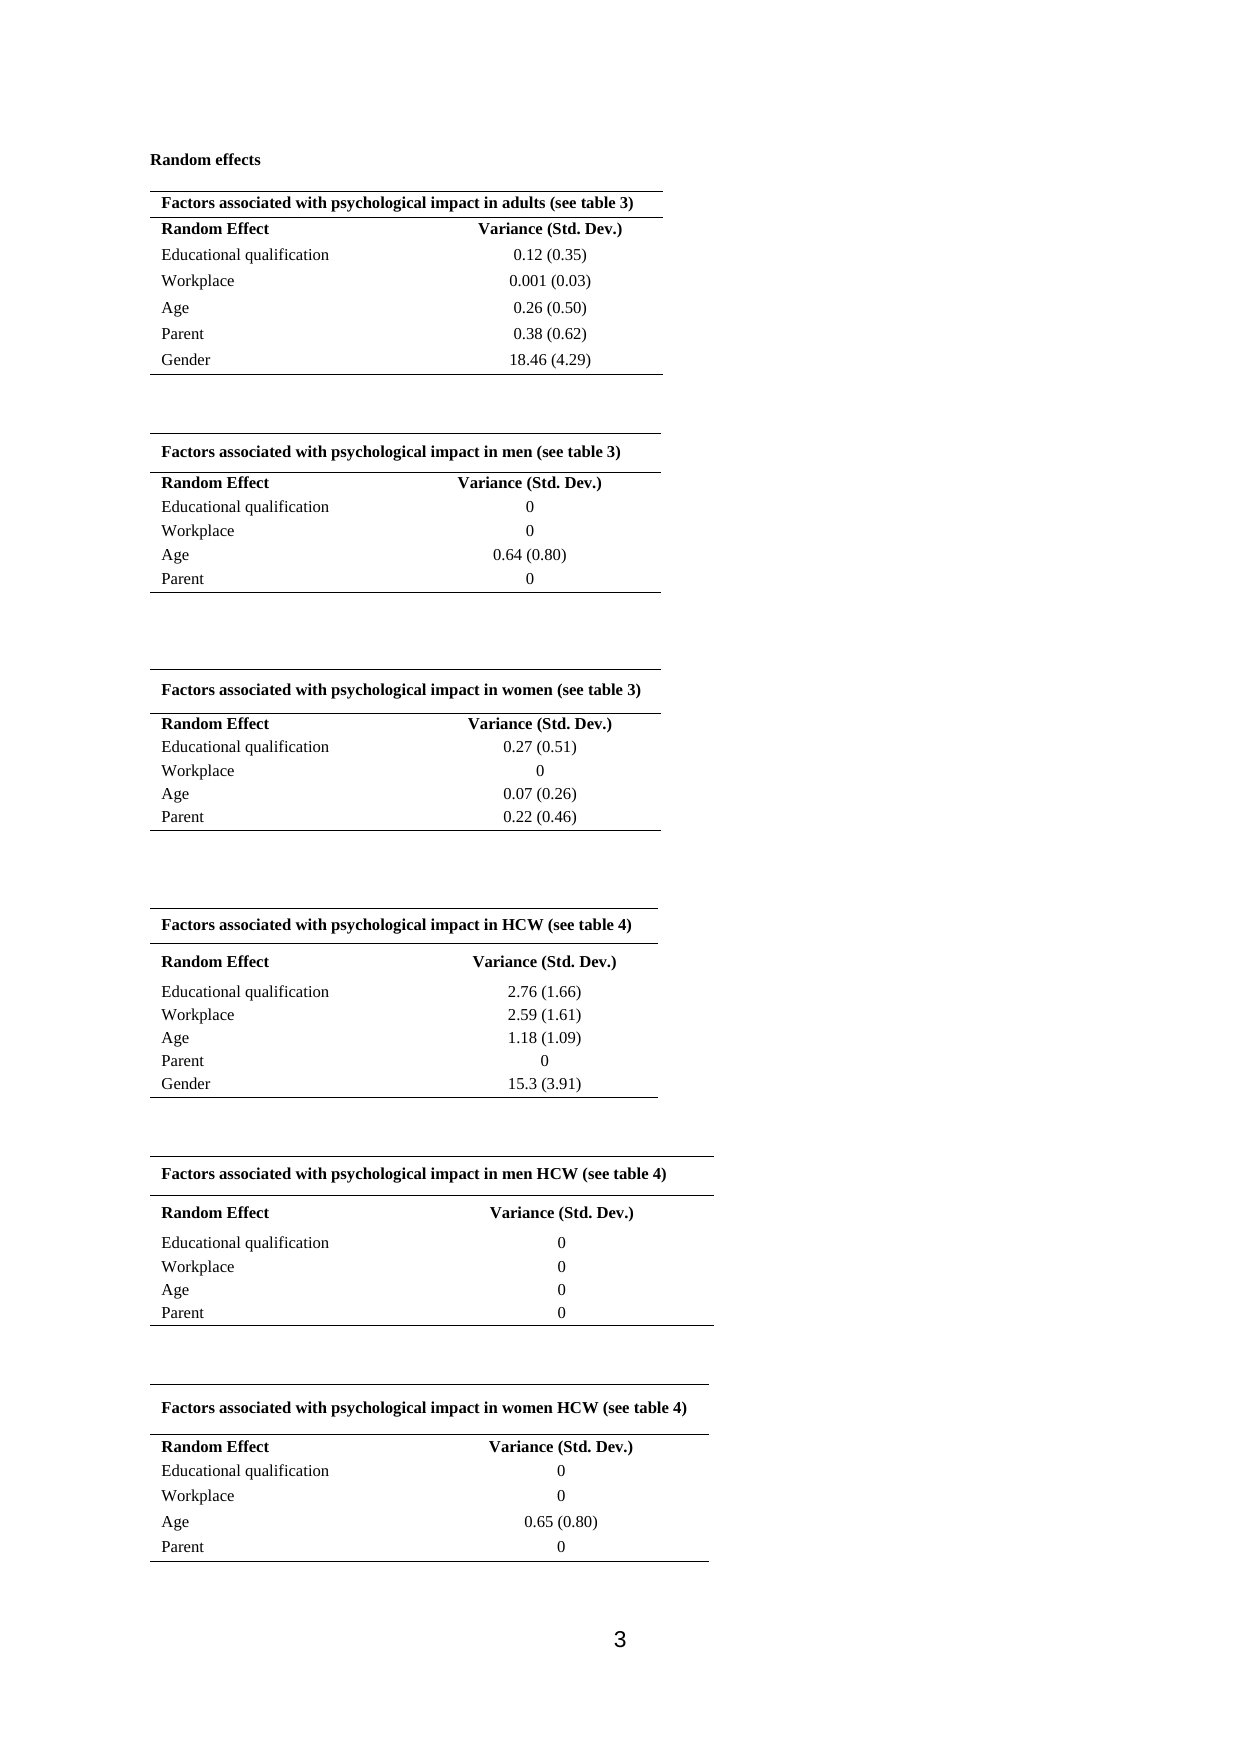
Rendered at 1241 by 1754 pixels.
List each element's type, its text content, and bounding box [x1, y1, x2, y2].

table_cell 0.26 (0.50) [438, 296, 662, 323]
table_cell Educational qualification [150, 1233, 409, 1256]
table_cell Random Effect [150, 714, 419, 737]
table_cell Parent [150, 1535, 412, 1561]
table_cell 0.12 (0.35) [438, 243, 662, 270]
table_cell Educational qualification [150, 243, 437, 270]
table_cell 0.64 (0.80) [398, 544, 661, 568]
table_cell 0 [398, 568, 661, 592]
table_cell 0.65 (0.80) [413, 1511, 709, 1535]
table_cell Educational qualification [150, 982, 431, 1005]
table_cell Gender [150, 349, 437, 374]
table_header Factors associated with psychological impact in HCW (see table 4) [150, 909, 658, 943]
table_cell 0 [409, 1303, 714, 1325]
table_cell Age [150, 544, 398, 568]
table_cell Random Effect [150, 218, 437, 243]
table_cell Parent [150, 1051, 431, 1074]
table_cell 0.22 (0.46) [419, 807, 661, 830]
table_cell 2.76 (1.66) [431, 982, 658, 1005]
table_cell Variance (Std. Dev.) [398, 473, 661, 496]
table_cell 0 [413, 1460, 709, 1485]
table_cell Random Effect [150, 944, 431, 982]
table_header Factors associated with psychological impact in women HCW (see table 4) [150, 1385, 709, 1434]
table_cell 2.59 (1.61) [431, 1005, 658, 1028]
table_cell 0 [431, 1051, 658, 1074]
table_cell 0 [419, 760, 661, 784]
table_cell Educational qualification [150, 496, 398, 521]
table_cell Age [150, 296, 437, 323]
text Random effects [150, 150, 1090, 169]
table_cell Random Effect [150, 1196, 409, 1233]
table_cell Variance (Std. Dev.) [419, 714, 661, 737]
table_cell Age [150, 784, 419, 807]
table_cell Workplace [150, 270, 437, 296]
table_cell Workplace [150, 1256, 409, 1279]
table_header Factors associated with psychological impact in men HCW (see table 4) [150, 1157, 714, 1194]
table_header Factors associated with psychological impact in men (see table 3) [150, 434, 661, 472]
table_cell 0 [413, 1535, 709, 1561]
table_cell Educational qualification [150, 1460, 412, 1485]
table_cell 0 [409, 1233, 714, 1256]
table_cell Parent [150, 568, 398, 592]
table_header Factors associated with psychological impact in adults (see table 3) [150, 192, 662, 217]
table_cell Random Effect [150, 473, 398, 496]
table_cell Variance (Std. Dev.) [431, 944, 658, 982]
table_cell Variance (Std. Dev.) [413, 1435, 709, 1460]
table_cell 0 [413, 1485, 709, 1511]
table_cell 18.46 (4.29) [438, 349, 662, 374]
table_cell 0.001 (0.03) [438, 270, 662, 296]
table_cell Gender [150, 1074, 431, 1097]
table_cell 0 [409, 1279, 714, 1302]
table_cell Age [150, 1028, 431, 1051]
table_cell Parent [150, 323, 437, 348]
table_cell Variance (Std. Dev.) [438, 218, 662, 243]
table_cell Educational qualification [150, 737, 419, 760]
table_cell 1.18 (1.09) [431, 1028, 658, 1051]
table_cell Random Effect [150, 1435, 412, 1460]
table_cell 0 [409, 1256, 714, 1279]
table_cell Workplace [150, 1485, 412, 1511]
table_cell Age [150, 1279, 409, 1302]
table_cell 15.3 (3.91) [431, 1074, 658, 1097]
table_cell 0 [398, 521, 661, 544]
table_cell Variance (Std. Dev.) [409, 1196, 714, 1233]
table_cell 0.27 (0.51) [419, 737, 661, 760]
table_cell Age [150, 1511, 412, 1535]
table_cell 0.07 (0.26) [419, 784, 661, 807]
table_cell Workplace [150, 760, 419, 784]
table_cell 0.38 (0.62) [438, 323, 662, 348]
table_cell Workplace [150, 1005, 431, 1028]
table_cell 0 [398, 496, 661, 521]
table_header Factors associated with psychological impact in women (see table 3) [150, 670, 661, 713]
table_cell Workplace [150, 521, 398, 544]
table_cell Parent [150, 1303, 409, 1325]
table_cell Parent [150, 807, 419, 830]
